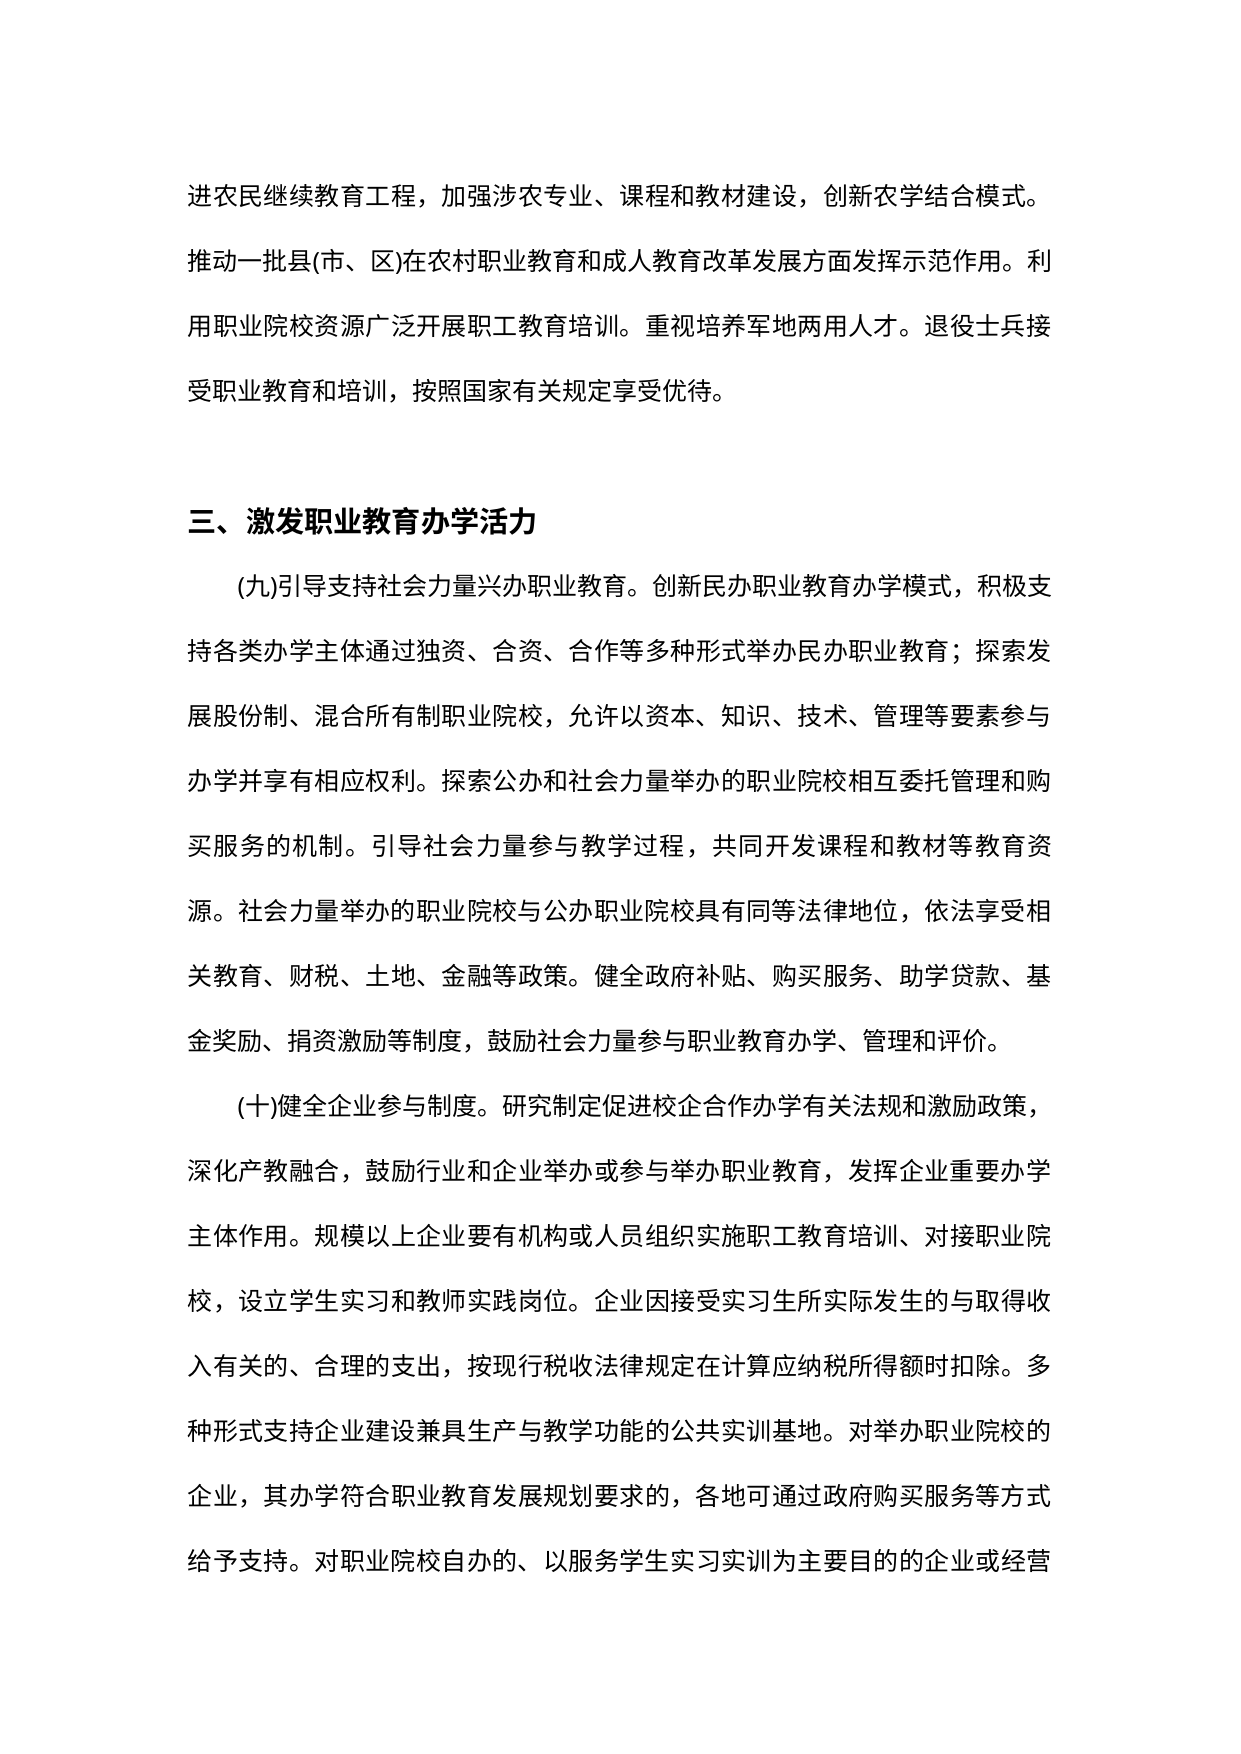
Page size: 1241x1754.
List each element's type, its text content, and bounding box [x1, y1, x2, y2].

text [187, 162, 1053, 422]
text (九)引导支持社会力量兴办职业教育。创新民办职业教育办学模式，积极支持各类办学主体通过独资、合资、合作等多种形式举办民办职业教育；探索发展股份制、混合所有制职业院校，允许以资本、知识、技术、管理等要素参与办学并享有相应权利。探索公办和社会力量举办的职业院校相互委托管理和购买服务的机制。引导社会力量参与教学过程，共同开发课程和教材等教育资源。社会力量举办的职业院校与公办职业院校具有同等法律地位，依法享受相关教育、财税、土地、金融等政策。健全政府补贴、购买服务、助学贷款、基金奖励、捐资激励等制度，鼓励社会力量参与职业教育办学、管理和评价。 [187, 552, 1053, 1072]
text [187, 1072, 1053, 1592]
text 三、激发职业教育办学活力 [187, 487, 1053, 552]
